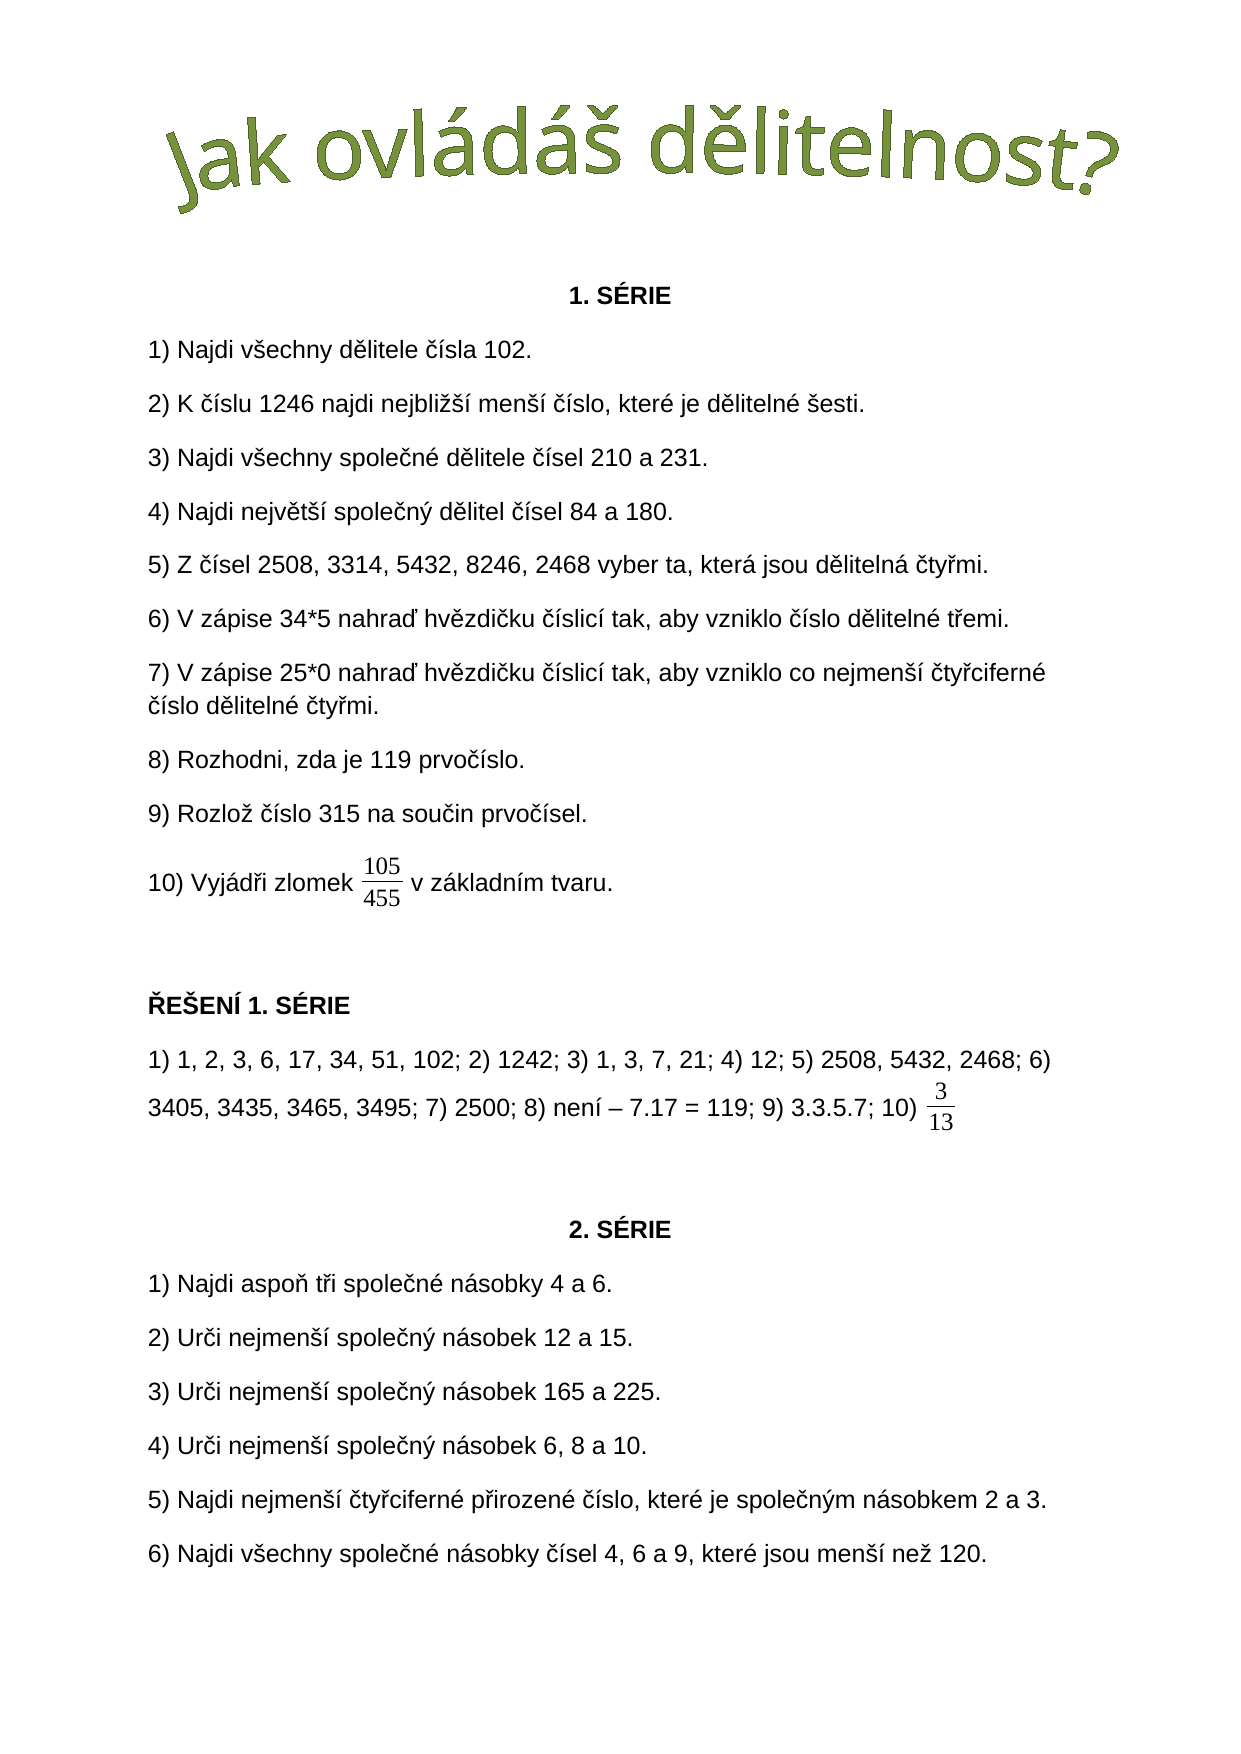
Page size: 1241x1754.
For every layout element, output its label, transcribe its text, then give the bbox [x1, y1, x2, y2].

text 3) Urči nejmenší společný násobek 165 a 225. [148, 1377, 1093, 1406]
text 2) K číslu 1246 najdi nejbližší menší číslo, které je dělitelné šesti. [148, 389, 1093, 418]
text 8) Rozhodni, zda je 119 prvočíslo. [148, 745, 1093, 774]
text 5) Najdi nejmenší čtyřciferné přirozené číslo, které je společným násobkem 2 a 3. [148, 1485, 1093, 1513]
text 2) Urči nejmenší společný násobek 12 a 15. [148, 1323, 1093, 1352]
text 9) Rozlož číslo 315 na součin prvočísel. [148, 799, 1093, 828]
text 4) Najdi největší společný dělitel čísel 84 a 180. [148, 497, 1093, 525]
text 4) Urči nejmenší společný násobek 6, 8 a 10. [148, 1431, 1093, 1460]
text 3) Najdi všechny společné dělitele čísel 210 a 231. [148, 443, 1093, 472]
text 10) Vyjádři zlomek v základním tvaru. [148, 853, 1093, 912]
text 7) V zápise 25*0 nahraď hvězdičku číslicí tak, aby vzniklo co nejmenší čtyřciferné číslo dělitelné čtyřmi. [148, 658, 1093, 720]
text 6) Najdi všechny společné násobky čísel 4, 6 a 9, které jsou menší než 120. [148, 1539, 1093, 1567]
text 1) Najdi všechny dělitele čísla 102. [148, 335, 1093, 364]
text 5) Z čísel 2508, 3314, 5432, 8246, 2468 vyber ta, která jsou dělitelná čtyřmi. [148, 551, 1093, 579]
text 1. SÉRIE [148, 281, 1093, 310]
text 1) 1, 2, 3, 6, 17, 34, 51, 102; 2) 1242; 3) 1, 3, 7, 21; 4) 12; 5) 2508, 5432, 2468; 6) 3405, 3435, 3465, 3495; 7) 2500; 8) není – 7.17 = 119; 9) 3.3.5.7; 10) [148, 1044, 1093, 1137]
text 6) V zápise 34*5 nahraď hvězdičku číslicí tak, aby vzniklo číslo dělitelné třemi. [148, 604, 1093, 633]
text ŘEŠENÍ 1. SÉRIE [148, 991, 1093, 1019]
text 2. SÉRIE [148, 1216, 1093, 1244]
text 1) Najdi aspoň tři společné násobky 4 a 6. [148, 1269, 1093, 1298]
